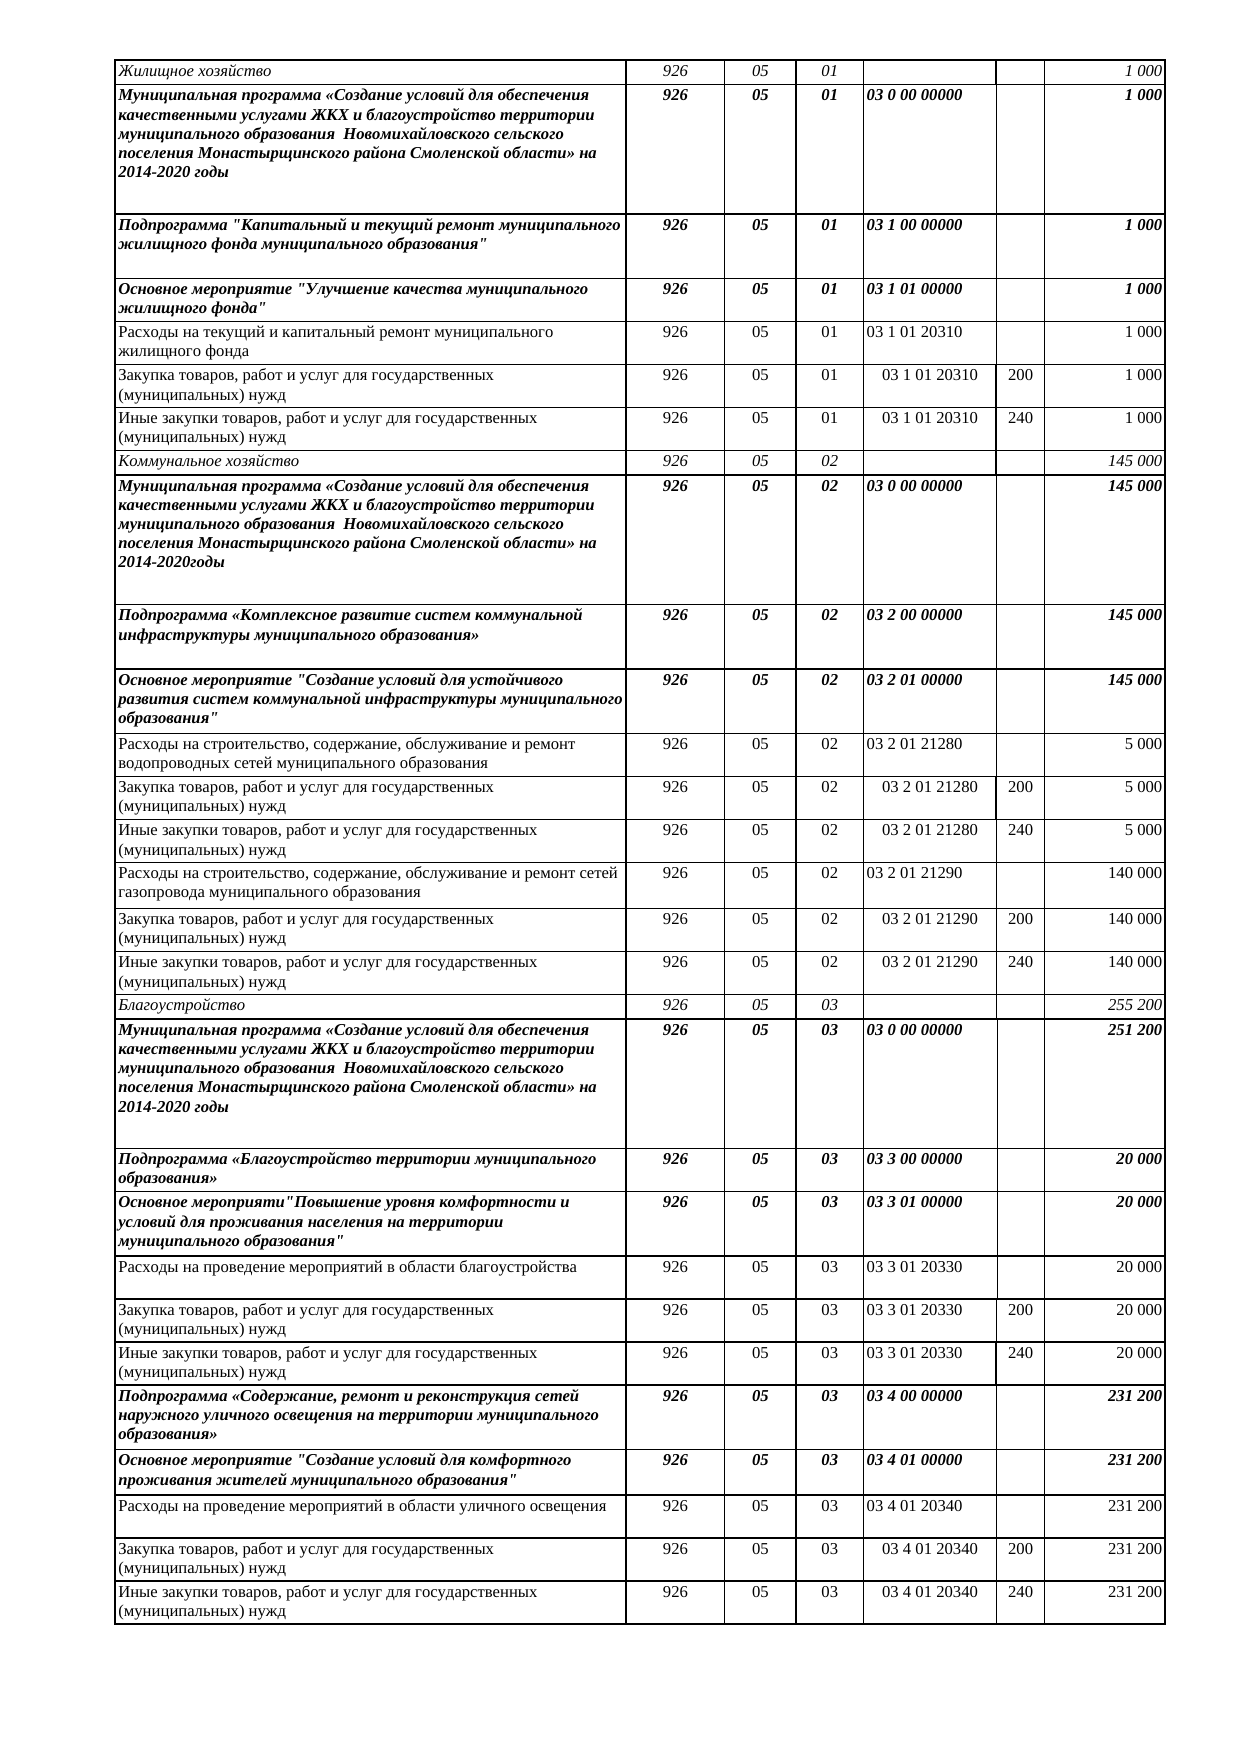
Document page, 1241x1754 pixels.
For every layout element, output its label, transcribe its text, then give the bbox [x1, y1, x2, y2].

table_cell 20 000 [1045, 1257, 1164, 1298]
table_cell 02 [797, 670, 863, 732]
table_cell 1 000 [1045, 408, 1164, 449]
table_cell Закупка товаров, работ и услуг для государственных (муниципальных) нужд [116, 1300, 625, 1341]
table_cell 02 [797, 820, 863, 862]
table_cell [998, 1149, 1044, 1191]
table_cell 1 000 [1045, 279, 1164, 321]
table_cell Иные закупки товаров, работ и услуг для государственных (муниципальных) нужд [116, 408, 625, 449]
table_cell 03 2 01 21280 [864, 820, 996, 862]
table_cell 20 000 [1045, 1300, 1164, 1341]
table_cell 231 200 [1045, 1582, 1164, 1623]
table_cell 03 2 01 21290 [864, 909, 996, 951]
table_cell 05 [725, 820, 795, 862]
table_cell 926 [627, 279, 724, 321]
table_cell [997, 670, 1044, 732]
table_cell [997, 605, 1044, 668]
table_cell 140 000 [1045, 863, 1164, 908]
table_cell 926 [627, 476, 724, 603]
table_cell 926 [627, 1020, 724, 1148]
table_cell 926 [627, 1450, 724, 1494]
table_cell 926 [627, 909, 724, 951]
table_cell 03 [797, 1539, 863, 1580]
table_cell Расходы на строительство, содержание, обслуживание и ремонт водопроводных сетей муниципального образования [116, 734, 625, 776]
table_cell Подпрограмма «Благоустройство территории муниципального образования» [116, 1149, 625, 1191]
table_cell 5 000 [1045, 820, 1164, 862]
table_cell 926 [627, 1343, 724, 1384]
table_cell [998, 1020, 1044, 1148]
table_cell 926 [627, 1257, 724, 1298]
table_cell [864, 451, 995, 474]
table_cell 926 [627, 863, 724, 908]
table_cell Муниципальная программа «Создание условий для обеспечения качественными услугами ЖКХ и благоустройство территории муниципального образования Новомихайловского сельского поселения Монастырщинского района Смоленской области» на 2014-2020 годы [116, 85, 625, 213]
table_cell 03 4 01 20340 [864, 1539, 996, 1580]
table_cell 03 2 00 00000 [864, 605, 996, 668]
table_cell 03 0 00 00000 [864, 476, 996, 603]
table_cell [997, 451, 1044, 474]
table_cell 03 [797, 1450, 863, 1494]
table_cell [998, 1192, 1044, 1255]
table_cell Иные закупки товаров, работ и услуг для государственных (муниципальных) нужд [116, 1343, 625, 1384]
table_cell 05 [725, 605, 795, 668]
table_cell 02 [797, 451, 863, 474]
table_cell [997, 1386, 1044, 1449]
table_cell 926 [627, 1496, 724, 1537]
table_cell Иные закупки товаров, работ и услуг для государственных (муниципальных) нужд [116, 952, 625, 994]
table_cell [864, 61, 995, 83]
table_cell 1 000 [1045, 322, 1164, 363]
table_cell Расходы на строительство, содержание, обслуживание и ремонт сетей газопровода муниципального образования [116, 863, 625, 908]
table_cell 03 2 01 21290 [864, 952, 996, 994]
table_cell Расходы на проведение мероприятий в области благоустройства [116, 1257, 625, 1298]
table_cell 03 2 01 00000 [864, 670, 996, 732]
table_cell 926 [627, 1192, 724, 1255]
table_cell 5 000 [1045, 777, 1164, 818]
table_cell 02 [797, 777, 863, 818]
table_cell 05 [725, 85, 795, 213]
table_cell 20 000 [1045, 1149, 1164, 1191]
table_cell 05 [725, 451, 795, 474]
table_cell 01 [797, 408, 863, 449]
table_cell 03 [797, 1192, 863, 1255]
table_cell 240 [997, 952, 1044, 994]
table_cell Муниципальная программа «Создание условий для обеспечения качественными услугами ЖКХ и благоустройство территории муниципального образования Новомихайловского сельского поселения Монастырщинского района Смоленской области» на 2014-2020годы [116, 476, 625, 603]
table_cell 01 [797, 322, 863, 363]
table_cell 03 [797, 1257, 863, 1298]
table_cell 01 [797, 365, 863, 407]
table_cell 03 2 01 21280 [864, 777, 995, 818]
table_cell 1 000 [1045, 85, 1164, 213]
table_cell 01 [797, 85, 863, 213]
table_cell 05 [725, 1149, 795, 1191]
table_cell 20 000 [1045, 1192, 1164, 1255]
table_cell [997, 85, 1044, 213]
table_cell 02 [797, 734, 863, 776]
table_cell 05 [725, 1192, 795, 1255]
table_cell 01 [797, 279, 863, 321]
table_cell Основное мероприятие "Создание условий для устойчивого развития систем коммунальной инфраструктуры муниципального образования" [116, 670, 625, 732]
table_cell [997, 863, 1044, 908]
table_cell Расходы на проведение мероприятий в области уличного освещения [116, 1496, 625, 1537]
table_cell 05 [725, 1539, 795, 1580]
table_cell [997, 476, 1044, 603]
table_cell 145 000 [1045, 670, 1164, 732]
table_cell 05 [725, 909, 795, 951]
table_cell 03 [797, 1149, 863, 1191]
table_cell 03 1 01 00000 [864, 279, 996, 321]
table_cell 05 [725, 1020, 795, 1148]
table_cell 926 [627, 215, 724, 277]
table_cell 200 [997, 1539, 1044, 1580]
table_cell 231 200 [1045, 1496, 1164, 1537]
table_cell [997, 734, 1044, 776]
table_cell 05 [725, 322, 795, 363]
table_cell [998, 1257, 1044, 1298]
table_cell 145 000 [1045, 605, 1164, 668]
table_cell 1 000 [1045, 61, 1164, 83]
table_cell Жилищное хозяйство [116, 61, 625, 83]
table_cell 01 [797, 215, 863, 277]
table_cell 05 [725, 61, 795, 83]
table_cell 200 [997, 365, 1044, 407]
table_cell Закупка товаров, работ и услуг для государственных (муниципальных) нужд [116, 1539, 625, 1580]
table_cell 05 [725, 1300, 795, 1341]
table_cell 140 000 [1045, 952, 1164, 994]
table_cell 1 000 [1045, 365, 1164, 407]
table_cell 03 3 01 20330 [864, 1300, 996, 1341]
table_cell Подпрограмма «Содержание, ремонт и реконструкция сетей наружного уличного освещения на территории муниципального образования» [116, 1386, 625, 1449]
table_cell 03 1 01 20310 [864, 322, 996, 363]
table_cell 05 [725, 1450, 795, 1494]
table_cell 03 2 01 21280 [864, 734, 996, 776]
table_cell 02 [797, 476, 863, 603]
table_cell [997, 1496, 1044, 1537]
table_cell 926 [627, 734, 724, 776]
table_cell 926 [627, 820, 724, 862]
table_cell 926 [627, 451, 724, 474]
table_cell 926 [627, 605, 724, 668]
table_cell 926 [627, 408, 724, 449]
table_cell 03 3 01 20330 [864, 1343, 995, 1384]
table_cell 20 000 [1045, 1343, 1164, 1384]
table_cell Подпрограмма "Капитальный и текущий ремонт муниципального жилищного фонда муниципального образования" [116, 215, 625, 277]
table_cell Иные закупки товаров, работ и услуг для государственных (муниципальных) нужд [116, 820, 625, 862]
table_cell 02 [797, 909, 863, 951]
table_cell Коммунальное хозяйство [116, 451, 625, 474]
table_cell 240 [997, 1343, 1044, 1384]
table_cell Закупка товаров, работ и услуг для государственных (муниципальных) нужд [116, 365, 625, 407]
table_cell 03 1 01 20310 [864, 365, 995, 407]
table_cell 5 000 [1045, 734, 1164, 776]
table_cell 240 [997, 1582, 1044, 1623]
table_cell 200 [997, 777, 1044, 818]
table_cell Муниципальная программа «Создание условий для обеспечения качественными услугами ЖКХ и благоустройство территории муниципального образования Новомихайловского сельского поселения Монастырщинского района Смоленской области» на 2014-2020 годы [116, 1020, 625, 1148]
table_cell Основное мероприятие "Улучшение качества муниципального жилищного фонда" [116, 279, 625, 321]
table_cell 02 [797, 605, 863, 668]
table_cell Закупка товаров, работ и услуг для государственных (муниципальных) нужд [116, 909, 625, 951]
table_cell 926 [627, 1149, 724, 1191]
table_cell Благоустройство [116, 995, 625, 1018]
table_cell 926 [627, 61, 724, 83]
table_cell 05 [725, 863, 795, 908]
table_cell 03 [797, 1020, 863, 1148]
table_cell 03 4 00 00000 [864, 1386, 996, 1449]
table_cell 05 [725, 279, 795, 321]
table_cell 01 [797, 61, 863, 83]
table_cell 03 [797, 1300, 863, 1341]
table_cell 02 [797, 863, 863, 908]
table_cell 03 0 00 00000 [864, 85, 996, 213]
table_cell 926 [627, 85, 724, 213]
table_cell 05 [725, 1257, 795, 1298]
table_cell 03 [797, 995, 863, 1018]
table_cell 03 1 01 20310 [864, 408, 995, 449]
table_cell 251 200 [1045, 1020, 1164, 1148]
table_cell 05 [725, 215, 795, 277]
table_cell 03 0 00 00000 [864, 1020, 997, 1148]
table_cell 05 [725, 734, 795, 776]
table_cell 03 1 00 00000 [864, 215, 996, 277]
table_cell 03 [797, 1582, 863, 1623]
table_cell 03 3 01 00000 [864, 1192, 997, 1255]
table_cell [997, 1450, 1044, 1494]
table_cell 05 [725, 777, 795, 818]
table_cell 03 3 00 00000 [864, 1149, 997, 1191]
table_cell 05 [725, 1496, 795, 1537]
table_cell 03 2 01 21290 [864, 863, 996, 908]
table_cell [997, 215, 1044, 277]
table_cell 926 [627, 322, 724, 363]
table_cell [997, 61, 1044, 83]
table_cell 03 3 01 20330 [864, 1257, 997, 1298]
table_cell 05 [725, 1582, 795, 1623]
table_cell 200 [997, 1300, 1044, 1341]
table_cell 02 [797, 952, 863, 994]
table_cell 926 [627, 995, 724, 1018]
table_cell [997, 279, 1044, 321]
table_cell 926 [627, 1386, 724, 1449]
table_cell 05 [725, 365, 795, 407]
table_cell 03 4 01 20340 [864, 1582, 996, 1623]
table_cell 05 [725, 952, 795, 994]
table_cell 05 [725, 995, 795, 1018]
table_cell 05 [725, 1386, 795, 1449]
table_cell 255 200 [1045, 995, 1164, 1018]
table_cell 926 [627, 952, 724, 994]
table_cell Подпрограмма «Комплексное развитие систем коммунальной инфраструктуры муниципального образования» [116, 605, 625, 668]
table_cell 03 [797, 1496, 863, 1537]
table_cell Основное мероприяти"Повышение уровня комфортности и условий для проживания населения на территории муниципального образования" [116, 1192, 625, 1255]
table_cell Основное мероприятие "Создание условий для комфортного проживания жителей муниципального образования" [116, 1450, 625, 1494]
table_cell [997, 322, 1044, 363]
table_cell 926 [627, 1582, 724, 1623]
table_cell 240 [997, 408, 1044, 449]
table_cell 240 [997, 820, 1044, 862]
table_cell 926 [627, 365, 724, 407]
table_cell 140 000 [1045, 909, 1164, 951]
table_cell 145 000 [1045, 451, 1164, 474]
table_cell 03 [797, 1343, 863, 1384]
table_cell 200 [997, 909, 1044, 951]
table_cell Закупка товаров, работ и услуг для государственных (муниципальных) нужд [116, 777, 625, 818]
table_cell 145 000 [1045, 476, 1164, 603]
table_cell 926 [627, 670, 724, 732]
table_cell [997, 995, 1044, 1018]
table_cell [864, 995, 996, 1018]
table_cell 03 [797, 1386, 863, 1449]
table_cell 231 200 [1045, 1450, 1164, 1494]
table_cell 05 [725, 476, 795, 603]
table_cell 231 200 [1045, 1539, 1164, 1580]
table_cell 03 4 01 20340 [864, 1496, 996, 1537]
table_cell 05 [725, 1343, 795, 1384]
table_cell 926 [627, 777, 724, 818]
table_cell 05 [725, 408, 795, 449]
table_cell Иные закупки товаров, работ и услуг для государственных (муниципальных) нужд [116, 1582, 625, 1623]
table_cell 1 000 [1045, 215, 1164, 277]
table_cell 03 4 01 00000 [864, 1450, 996, 1494]
table_cell 05 [725, 670, 795, 732]
table_cell Расходы на текущий и капитальный ремонт муниципального жилищного фонда [116, 322, 625, 363]
table_cell 926 [627, 1300, 724, 1341]
table_cell 926 [627, 1539, 724, 1580]
table_cell 231 200 [1045, 1386, 1164, 1449]
